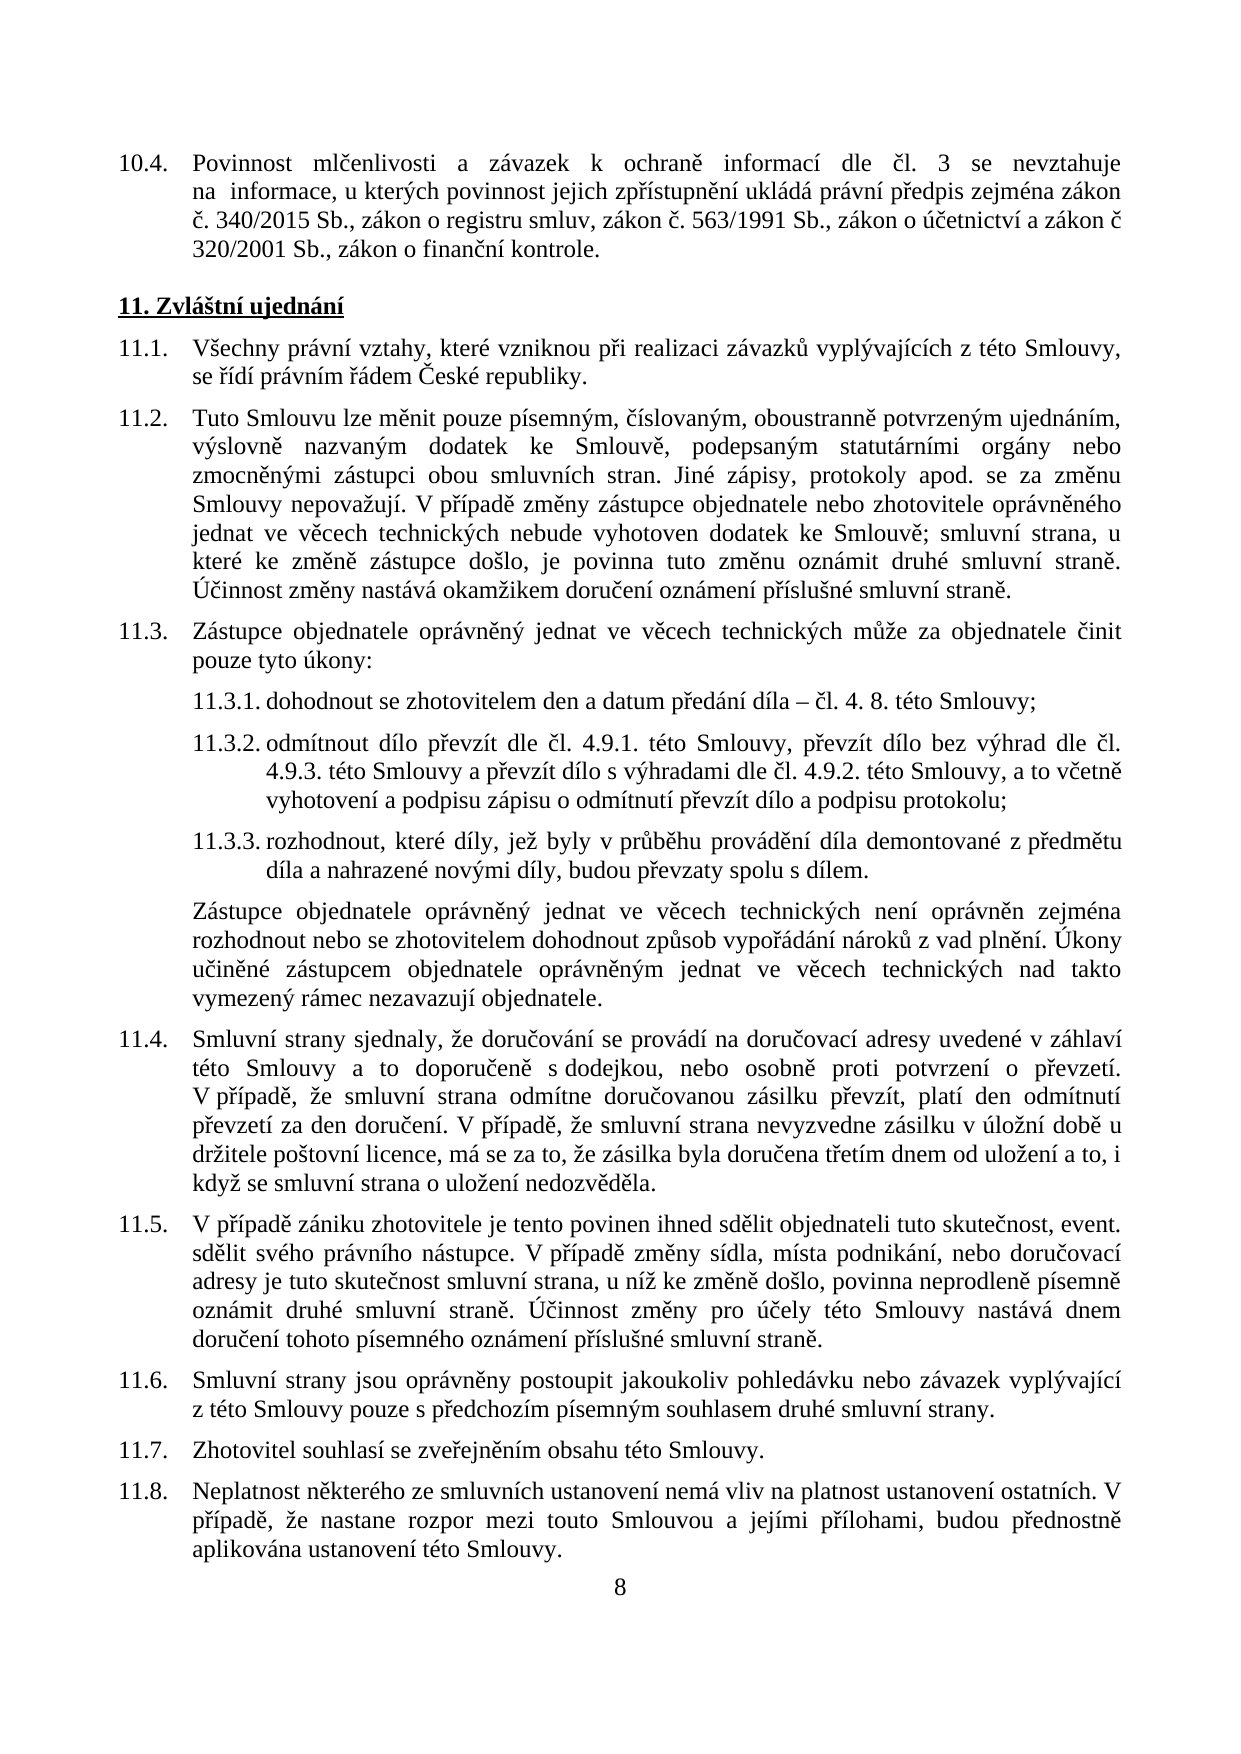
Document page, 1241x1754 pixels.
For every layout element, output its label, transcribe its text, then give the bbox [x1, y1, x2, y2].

list Neplatnost některého ze smluvních ustanovení nemá vliv na platnost ustanovení ostatních. V případě, že nastane rozpor mezi touto Smlouvou a jejími přílohami, budou přednostně aplikována ustanovení této Smlouvy. [118, 1476, 1122, 1563]
list Zvláštní ujednání [118, 291, 1122, 320]
list Povinnost mlčenlivosti a závazek k ochraně informací dle čl. 3 se nevztahuje na informace, u kterých povinnost jejich zpřístupnění ukládá právní předpis zejména zákon č. 340/2015 Sb., zákon o registru smluv, zákon č. 563/1991 Sb., zákon o účetnictví a zákon č 320/2001 Sb., zákon o finanční kontrole. [118, 148, 1122, 263]
list Všechny právní vztahy, které vzniknou při realizaci závazků vyplývajících z této Smlouvy, se řídí právním řádem České republiky. [118, 333, 1122, 390]
list dohodnout se zhotovitelem den a datum předání díla – čl. 4. 8. této Smlouvy; [192, 686, 1122, 715]
list V případě zániku zhotovitele je tento povinen ihned sdělit objednateli tuto skutečnost, event. sdělit svého právního nástupce. V případě změny sídla, místa podnikání, nebo doručovací adresy je tuto skutečnost smluvní strana, u níž ke změně došlo, povinna neprodleně písemně oznámit druhé smluvní straně. Účinnost změny pro účely této Smlouvy nastává dnem doručení tohoto písemného oznámení příslušné smluvní straně. [118, 1209, 1122, 1353]
list Zhotovitel souhlasí se zveřejněním obsahu této Smlouvy. [118, 1435, 1122, 1464]
list odmítnout dílo převzít dle čl. 4.9.1. této Smlouvy, převzít dílo bez výhrad dle čl. 4.9.3. této Smlouvy a převzít dílo s výhradami dle čl. 4.9.2. této Smlouvy, a to včetně vyhotovení a podpisu zápisu o odmítnutí převzít dílo a podpisu protokolu; [192, 728, 1122, 814]
list rozhodnout, které díly, jež byly v průběhu provádění díla demontované z předmětu díla a nahrazené novými díly, budou převzaty spolu s dílem. [192, 826, 1122, 884]
list Smluvní strany jsou oprávněny postoupit jakoukoliv pohledávku nebo závazek vyplývající z této Smlouvy pouze s předchozím písemným souhlasem druhé smluvní strany. [118, 1365, 1122, 1423]
list Tuto Smlouvu lze měnit pouze písemným, číslovaným, oboustranně potvrzeným ujednáním, výslovně nazvaným dodatek ke Smlouvě, podepsaným statutárními orgány nebo zmocněnými zástupci obou smluvních stran. Jiné zápisy, protokoly apod. se za změnu Smlouvy nepovažují. V případě změny zástupce objednatele nebo zhotovitele oprávněného jednat ve věcech technických nebude vyhotoven dodatek ke Smlouvě; smluvní strana, u které ke změně zástupce došlo, je povinna tuto změnu oznámit druhé smluvní straně. Účinnost změny nastává okamžikem doručení oznámení příslušné smluvní straně. [118, 403, 1122, 604]
list Smluvní strany sjednaly, že doručování se provádí na doručovací adresy uvedené v záhlaví této Smlouvy a to doporučeně s dodejkou, nebo osobně proti potvrzení o převzetí. V případě, že smluvní strana odmítne doručovanou zásilku převzít, platí den odmítnutí převzetí za den doručení. V případě, že smluvní strana nevyzvedne zásilku v úložní době u držitele poštovní licence, má se za to, že zásilka byla doručena třetím dnem od uložení a to, i když se smluvní strana o uložení nedozvěděla. [118, 1024, 1122, 1196]
text Zástupce objednatele oprávněný jednat ve věcech technických není oprávněn zejména rozhodnout nebo se zhotovitelem dohodnout způsob vypořádání nároků z vad plnění. Úkony učiněné zástupcem objednatele oprávněným jednat ve věcech technických nad takto vymezený rámec nezavazují objednatele. [192, 896, 1122, 1011]
list Zástupce objednatele oprávněný jednat ve věcech technických může za objednatele činit pouze tyto úkony: [118, 616, 1122, 674]
